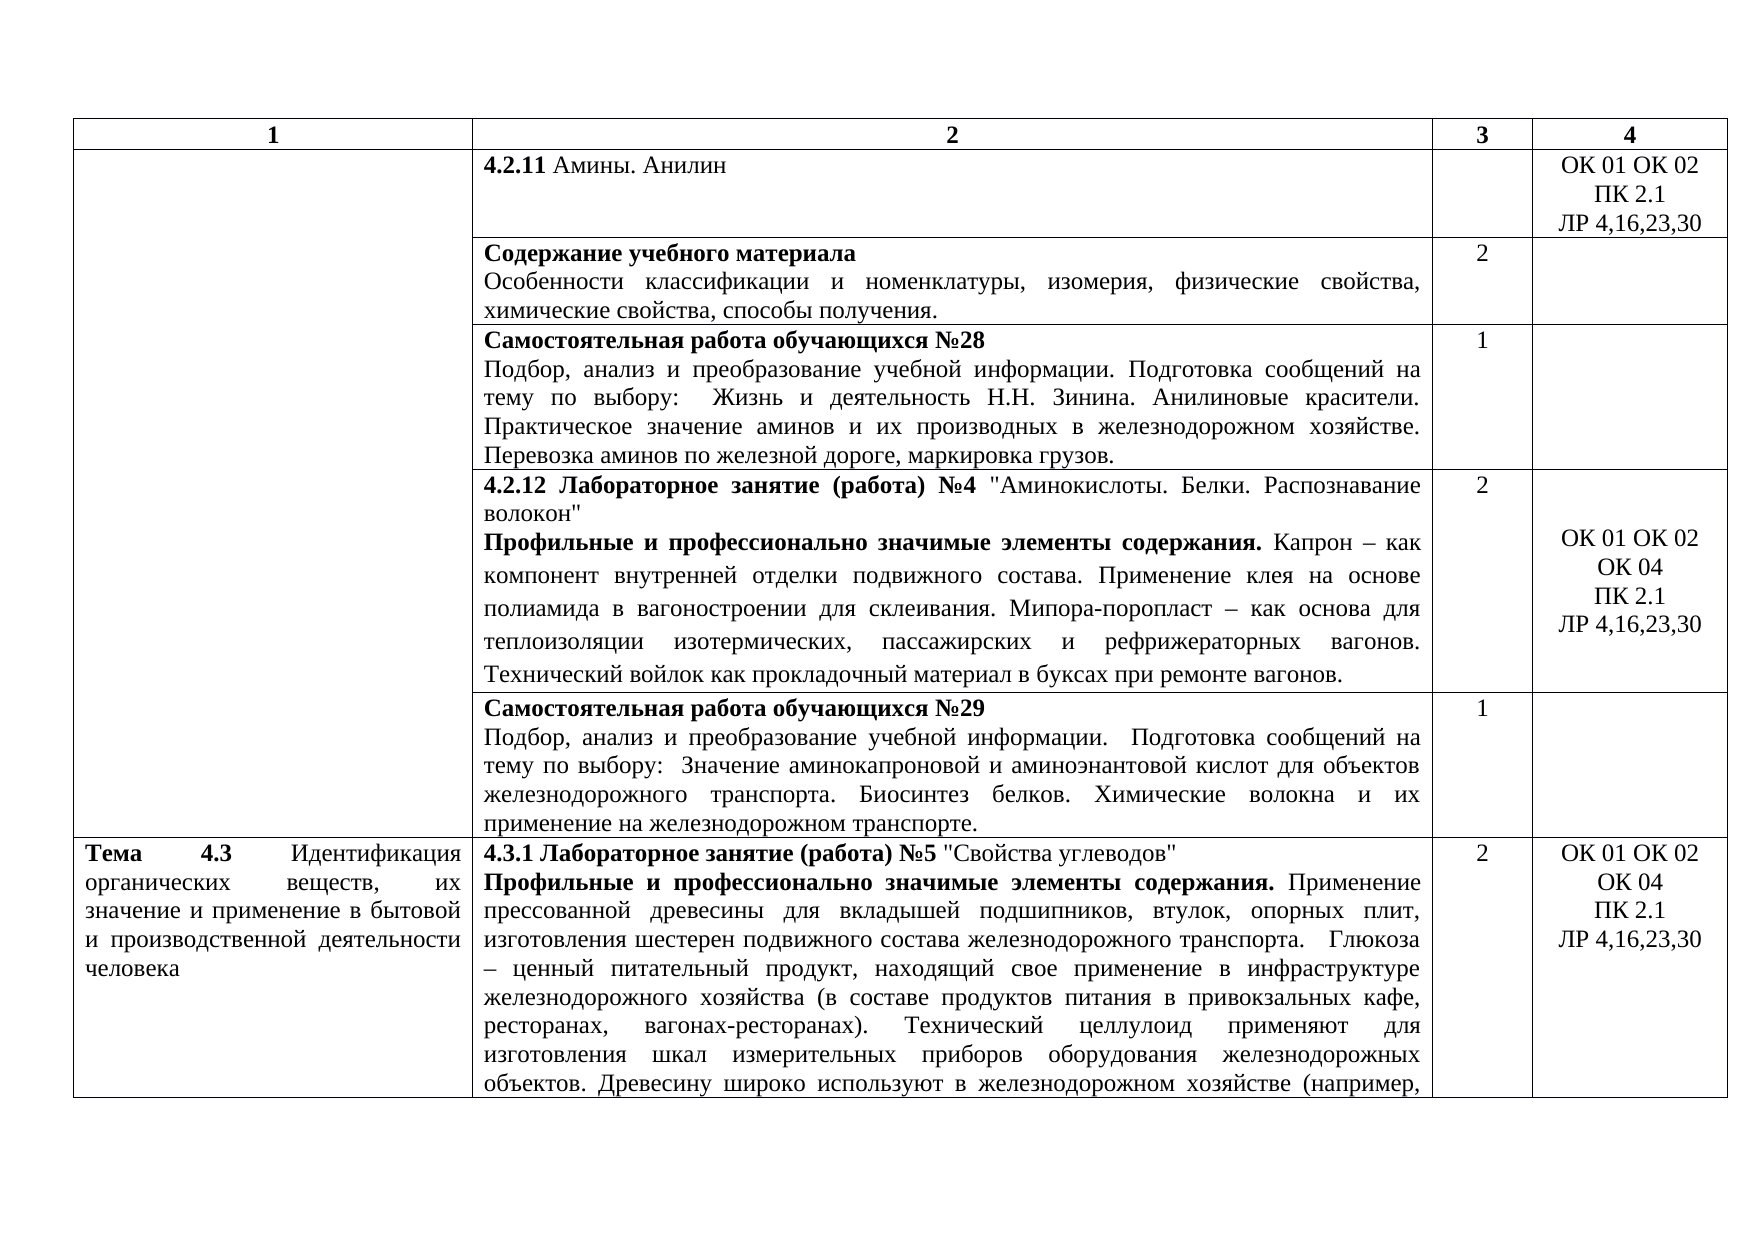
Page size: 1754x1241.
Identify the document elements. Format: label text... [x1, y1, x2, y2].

table_cell 1 [1433, 325, 1532, 469]
table_cell 2 [1433, 238, 1532, 324]
table_cell Содержание учебного материала Особенности классификации и номенклатуры, изомерия, физические свойства, химические свойства, способы получения. [473, 238, 1432, 324]
table_header 1 [74, 119, 472, 149]
table_cell ОК 01 ОК 02 ПК 2.1 ЛР 4,16,23,30 [1533, 150, 1727, 237]
table_cell ОК 01 ОК 02 ОК 04 ПК 2.1 ЛР 4,16,23,30 [1533, 838, 1727, 1097]
table_cell 2 [1433, 470, 1532, 692]
table_cell ОК 01 ОК 02 ОК 04 ПК 2.1 ЛР 4,16,23,30 [1533, 470, 1727, 692]
table_header 4 [1533, 119, 1727, 149]
table_cell Самостоятельная работа обучающихся №28 Подбор, анализ и преобразование учебной информации. Подготовка сообщений на тему по выбору: Жизнь и деятельность Н.Н. Зинина. Анилиновые красители. Практическое значение аминов и их производных в железнодорожном хозяйстве. Перевозка аминов по железной дороге, маркировка грузов. [473, 325, 1432, 469]
table_cell [1433, 150, 1532, 237]
table_cell 4.2.12 Лабораторное занятие (работа) №4 "Аминокислоты. Белки. Распознавание волокон" Профильные и профессионально значимые элементы содержания. Капрон – как компонент внутренней отделки подвижного состава. Применение клея на основе полиамида в вагоностроении для склеивания. Мипора-поропласт – как основа для теплоизоляции изотермических, пассажирских и рефрижераторных вагонов. Технический войлок как прокладочный материал в буксах при ремонте вагонов. [473, 470, 1432, 692]
table_cell [1533, 693, 1727, 837]
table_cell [74, 838, 472, 1097]
table_cell 1 [1433, 693, 1532, 837]
table_cell 4.2.11 Амины. Анилин [473, 150, 1432, 237]
table_header 2 [473, 119, 1432, 149]
table_cell 2 [1433, 838, 1532, 1097]
table_cell [1533, 238, 1727, 324]
table_header 3 [1433, 119, 1532, 149]
table_cell Самостоятельная работа обучающихся №29 Подбор, анализ и преобразование учебной информации. Подготовка сообщений на тему по выбору: Значение аминокапроновой и аминоэнантовой кислот для объектов железнодорожного транспорта. Биосинтез белков. Химические волокна и их применение на железнодорожном транспорте. [473, 693, 1432, 837]
table_cell [1533, 325, 1727, 469]
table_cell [473, 838, 1432, 1097]
